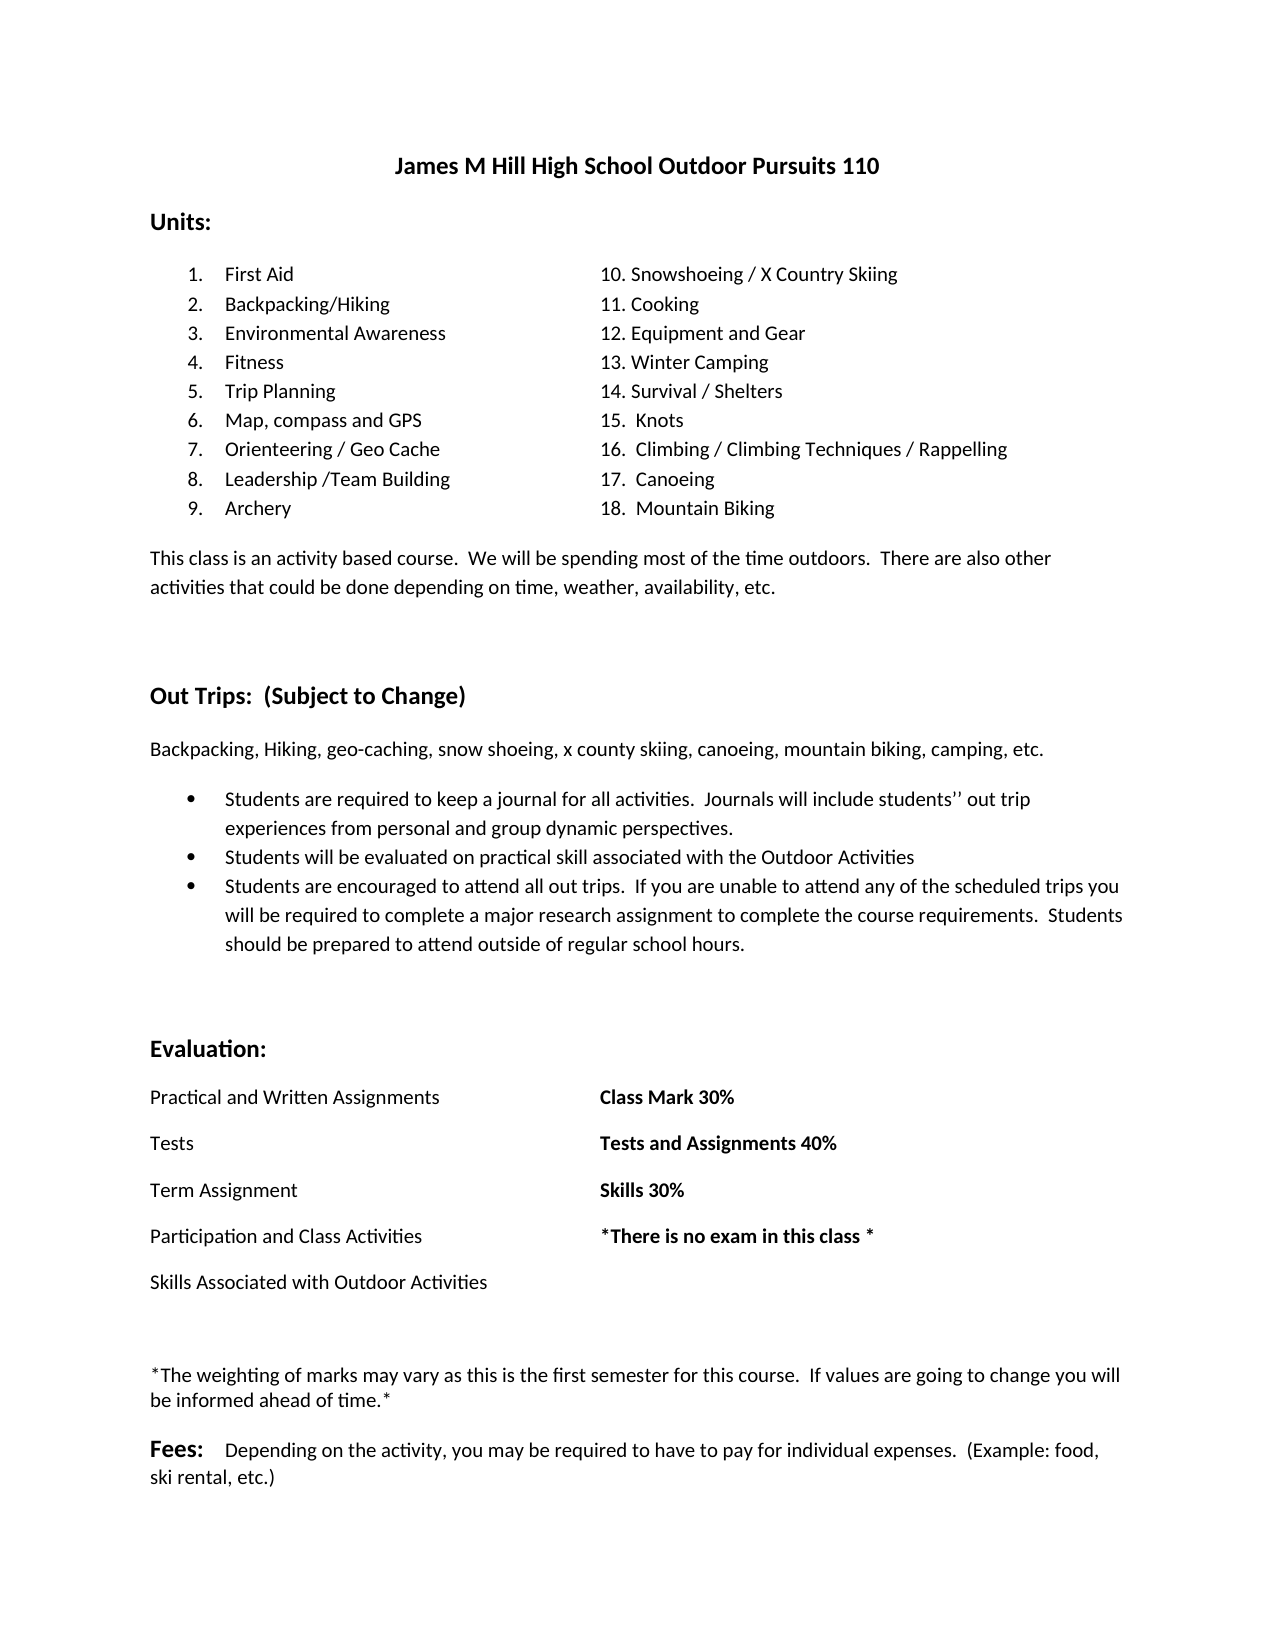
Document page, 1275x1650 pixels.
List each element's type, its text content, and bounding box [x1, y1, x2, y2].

text *The weighting of marks may vary as this is the first semester for this course. If values are going to change you will be informed ahead of time.* [150, 1362, 1125, 1413]
list Students are encouraged to attend all out trips. If you are unable to attend any of the scheduled trips you will be required to complete a major research assignment to complete the course requirements. Students should be prepared to attend outside of regular school hours. [187, 873, 1125, 957]
text Tests Tests and Assignments 40% [150, 1131, 1125, 1156]
list Trip Planning 14. Survival / Shelters [187, 378, 1125, 404]
text Skills Associated with Outdoor Activities [150, 1269, 1125, 1295]
list Map, compass and GPS 15. Knots [187, 407, 1125, 433]
list Backpacking/Hiking 11. Cooking [187, 291, 1125, 316]
text Out Trips: (Subject to Change) [150, 680, 1125, 711]
list First Aid 10. Snowshoeing / X Country Skiing [187, 262, 1125, 287]
text Practical and Written Assignments Class Mark 30% [150, 1084, 1125, 1110]
list Archery 18. Mountain Biking [187, 495, 1125, 520]
text James M Hill High School Outdoor Pursuits 110 [150, 150, 1125, 181]
text Units: [150, 206, 1125, 236]
text Participation and Class Activities *There is no exam in this class * [150, 1223, 1125, 1248]
text Term Assignment Skills 30% [150, 1177, 1125, 1202]
text Backpacking, Hiking, geo-caching, snow shoeing, x county skiing, canoeing, mountain biking, camping, etc. [150, 736, 1125, 761]
list Leadership /Team Building 17. Canoeing [187, 466, 1125, 491]
list Orienteering / Geo Cache 16. Climbing / Climbing Techniques / Rappelling [187, 437, 1125, 462]
list Students are required to keep a journal for all activities. Journals will include students’’ out trip experiences from personal and group dynamic perspectives. [187, 786, 1125, 840]
list Students will be evaluated on practical skill associated with the Outdoor Activities [187, 844, 1125, 869]
list Environmental Awareness 12. Equipment and Gear [187, 320, 1125, 345]
list Fitness 13. Winter Camping [187, 349, 1125, 374]
text Fees: Depending on the activity, you may be required to have to pay for individual expenses. (Example: food, ski rental, etc.) [150, 1433, 1125, 1489]
text This class is an activity based course. We will be spending most of the time outdoors. There are also other activities that could be done depending on time, weather, availability, etc. [150, 545, 1125, 599]
text Evaluation: [150, 1033, 1125, 1063]
